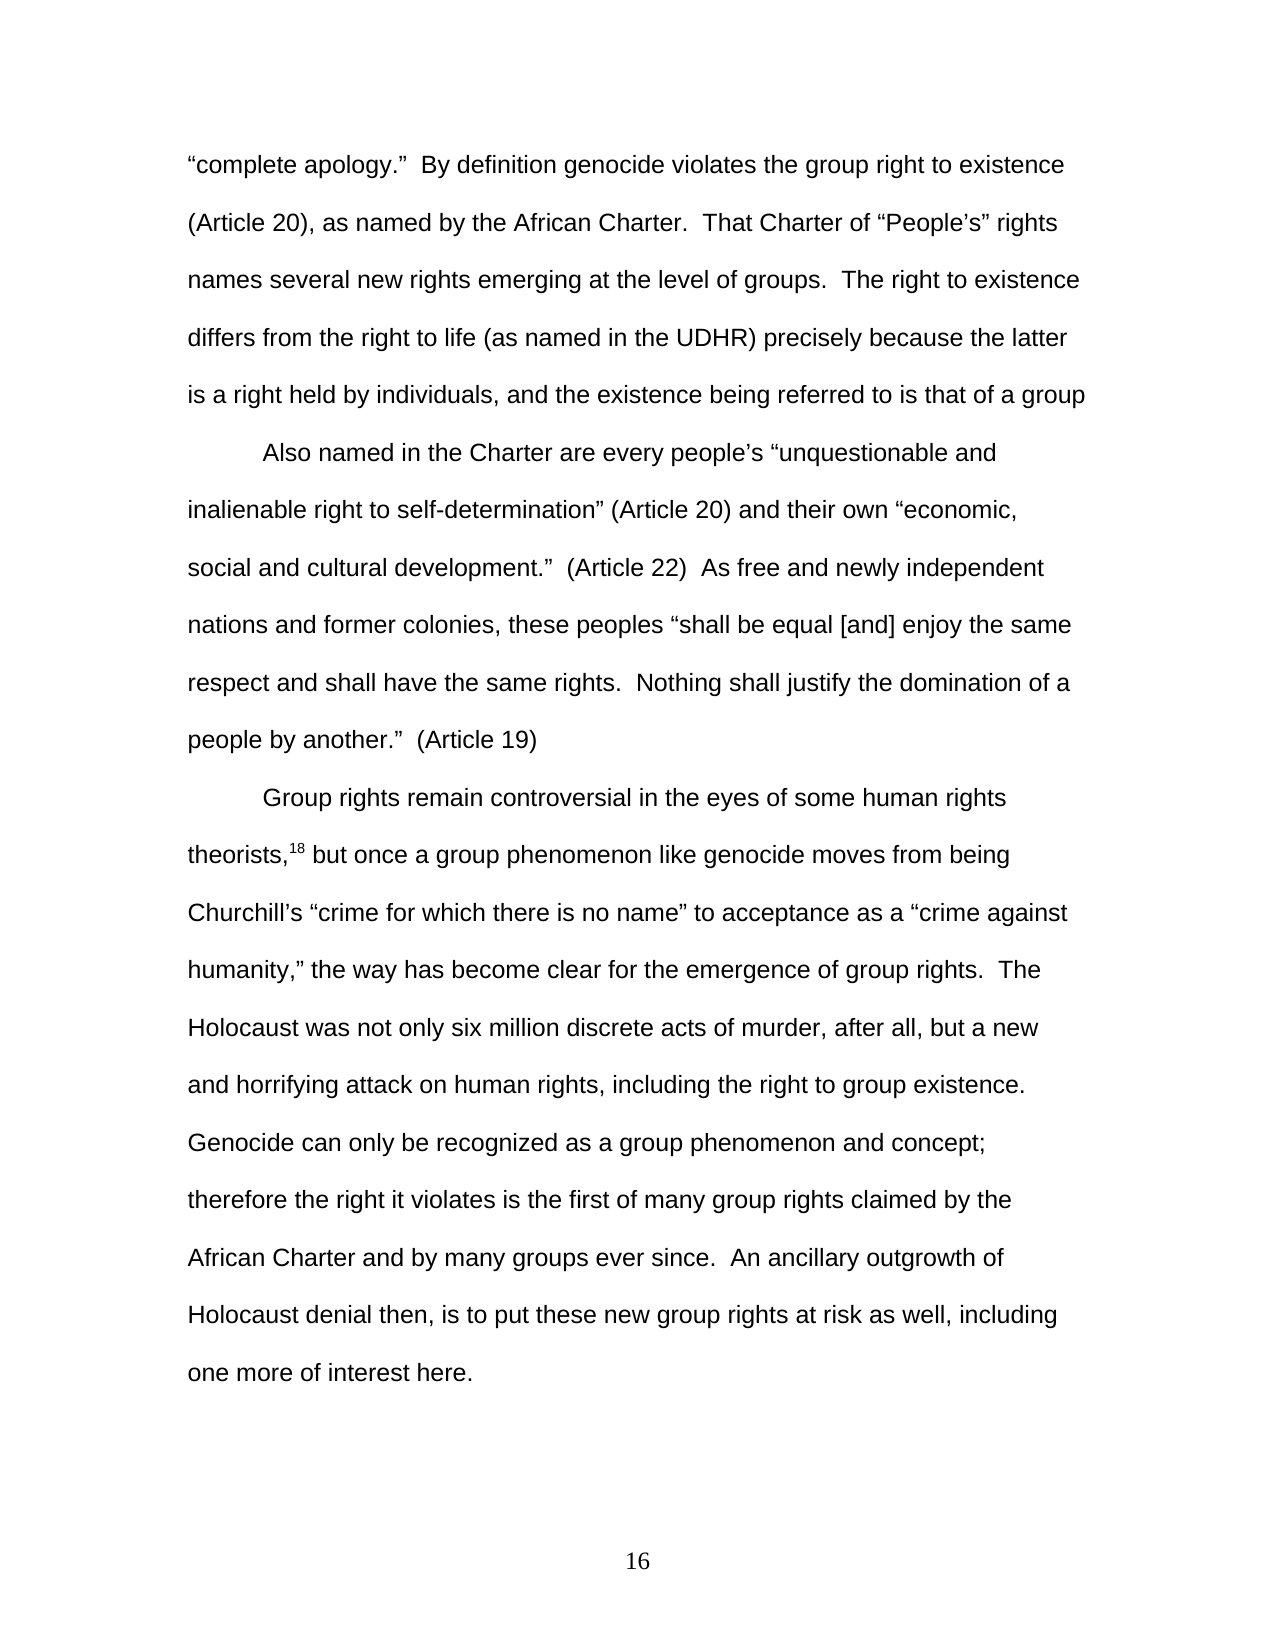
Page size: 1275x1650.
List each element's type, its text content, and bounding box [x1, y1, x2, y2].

text Group rights remain controversial in the eyes of some human rights theorists, but once a group phenomenon like genocide moves from being Churchill’s “crime for which there is no name” to acceptance as a “crime against humanity,” the way has become clear for the emergence of group rights. The Holocaust was not only six million discrete acts of murder, after all, but a new and horrifying attack on human rights, including the right to group existence. Genocide can only be recognized as a group phenomenon and concept; therefore the right it violates is the first of many group rights claimed by the African Charter and by many groups ever since. An ancillary outgrowth of Holocaust denial then, is to put these new group rights at risk as well, including one more of interest here. [187, 782, 1087, 1386]
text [187, 150, 1087, 754]
